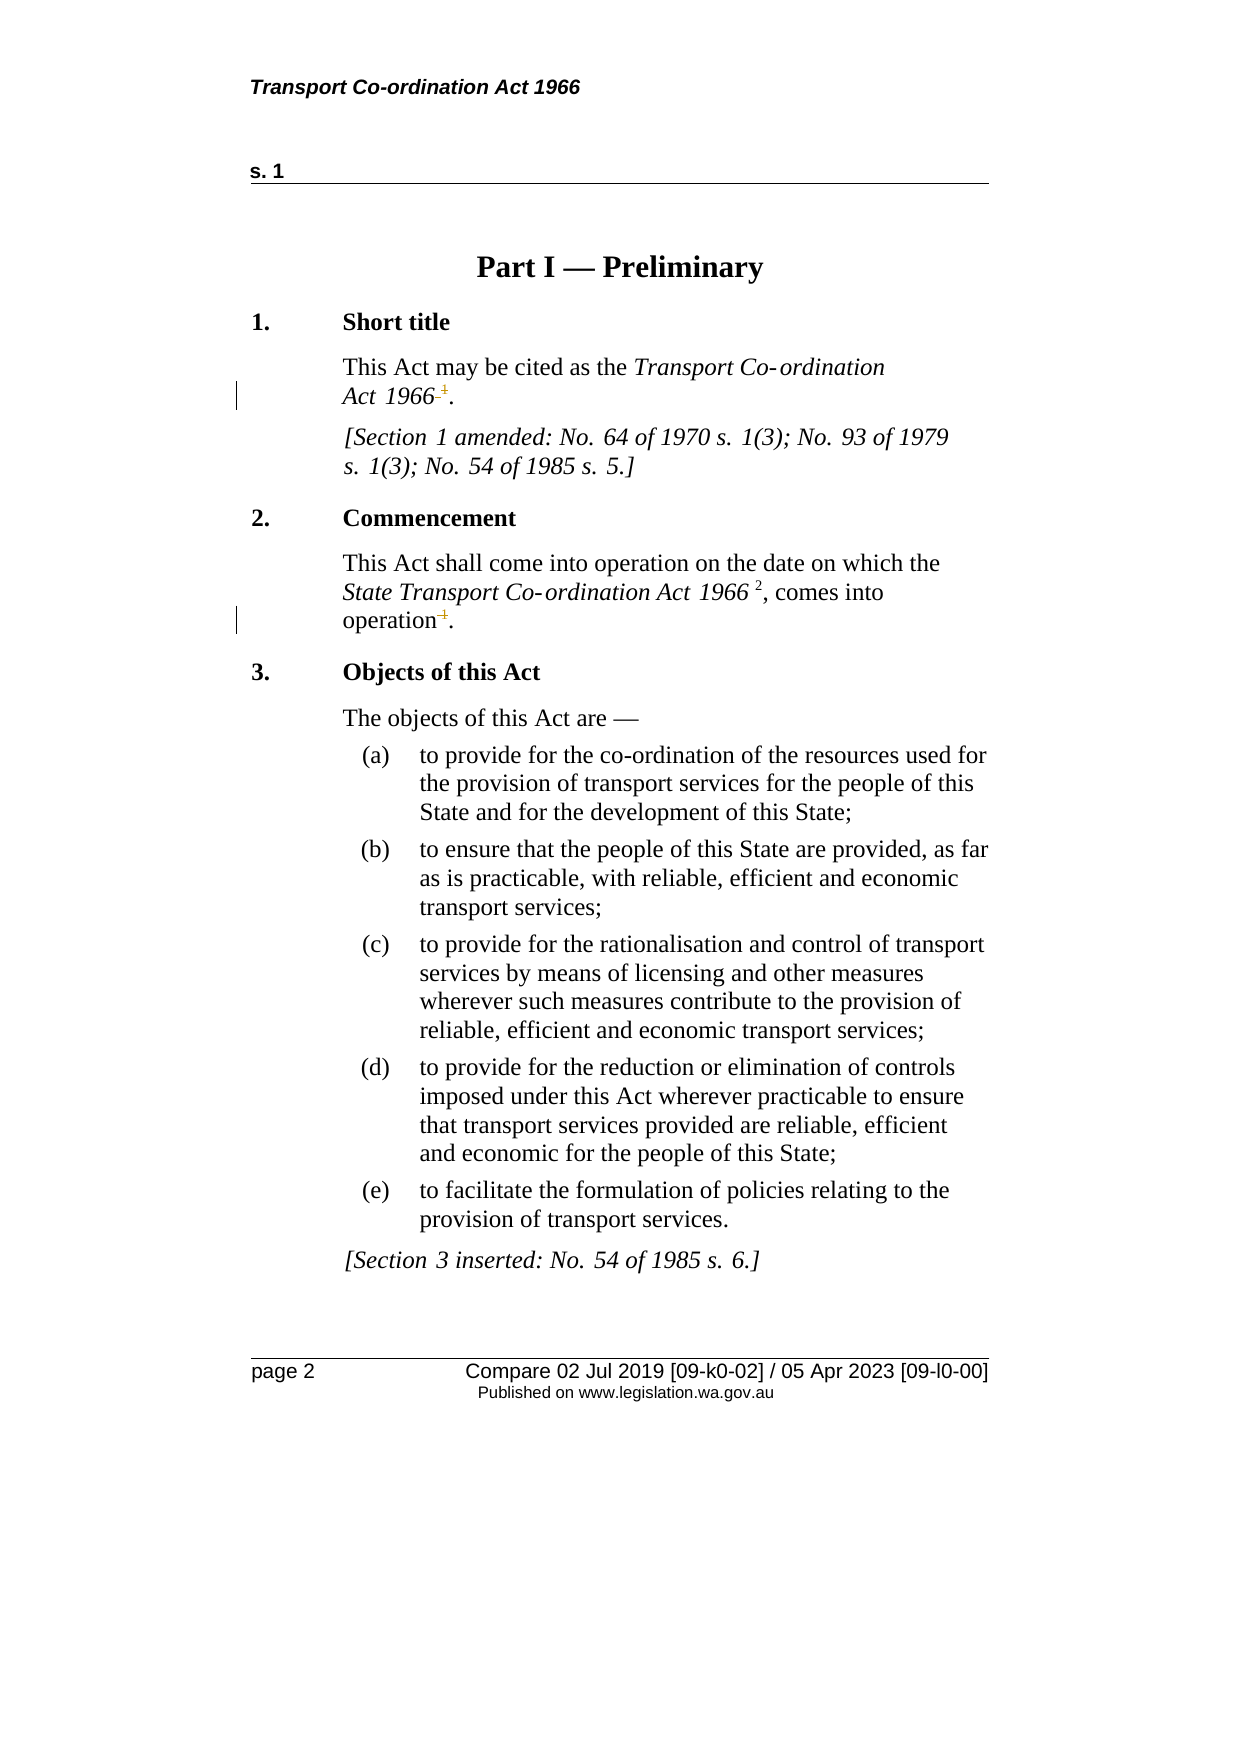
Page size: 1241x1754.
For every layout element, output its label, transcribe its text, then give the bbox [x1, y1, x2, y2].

text (a) to provide for the co-ordination of the resources used for the provision of transport services for the people of this State and for the development of this State; [251, 740, 989, 826]
subtitle 3. Objects of this Act [251, 657, 989, 686]
subtitle 1. Short title [251, 307, 989, 336]
text The objects of this Act are — [251, 703, 989, 731]
text (e) to facilitate the formulation of policies relating to the provision of transport services. [251, 1176, 989, 1233]
text This Act shall come into operation on the date on which the State Transport Co-ordination Act 1966 2, comes into operation. [251, 548, 989, 634]
text (d) to provide for the reduction or elimination of controls imposed under this Act wherever practicable to ensure that transport services provided are reliable, efficient and economic for the people of this State; [251, 1052, 989, 1167]
text This Act may be cited as the Transport Co-ordination Act 1966. [251, 352, 989, 410]
text (b) to ensure that the people of this State are provided, as far as is practicable, with reliable, efficient and economic transport services; [251, 834, 989, 921]
text [Section 1 amended: No. 64 of 1970 s. 1(3); No. 93 of 1979 s. 1(3); No. 54 of 1985 s. 5.] [251, 422, 989, 480]
text (c) to provide for the rationalisation and control of transport services by means of licensing and other measures wherever such measures contribute to the provision of reliable, efficient and economic transport services; [251, 929, 989, 1044]
subtitle Part I — Preliminary [251, 248, 989, 284]
text [Section 3 inserted: No. 54 of 1985 s. 6.] [251, 1246, 989, 1274]
subtitle 2. Commencement [251, 503, 989, 531]
